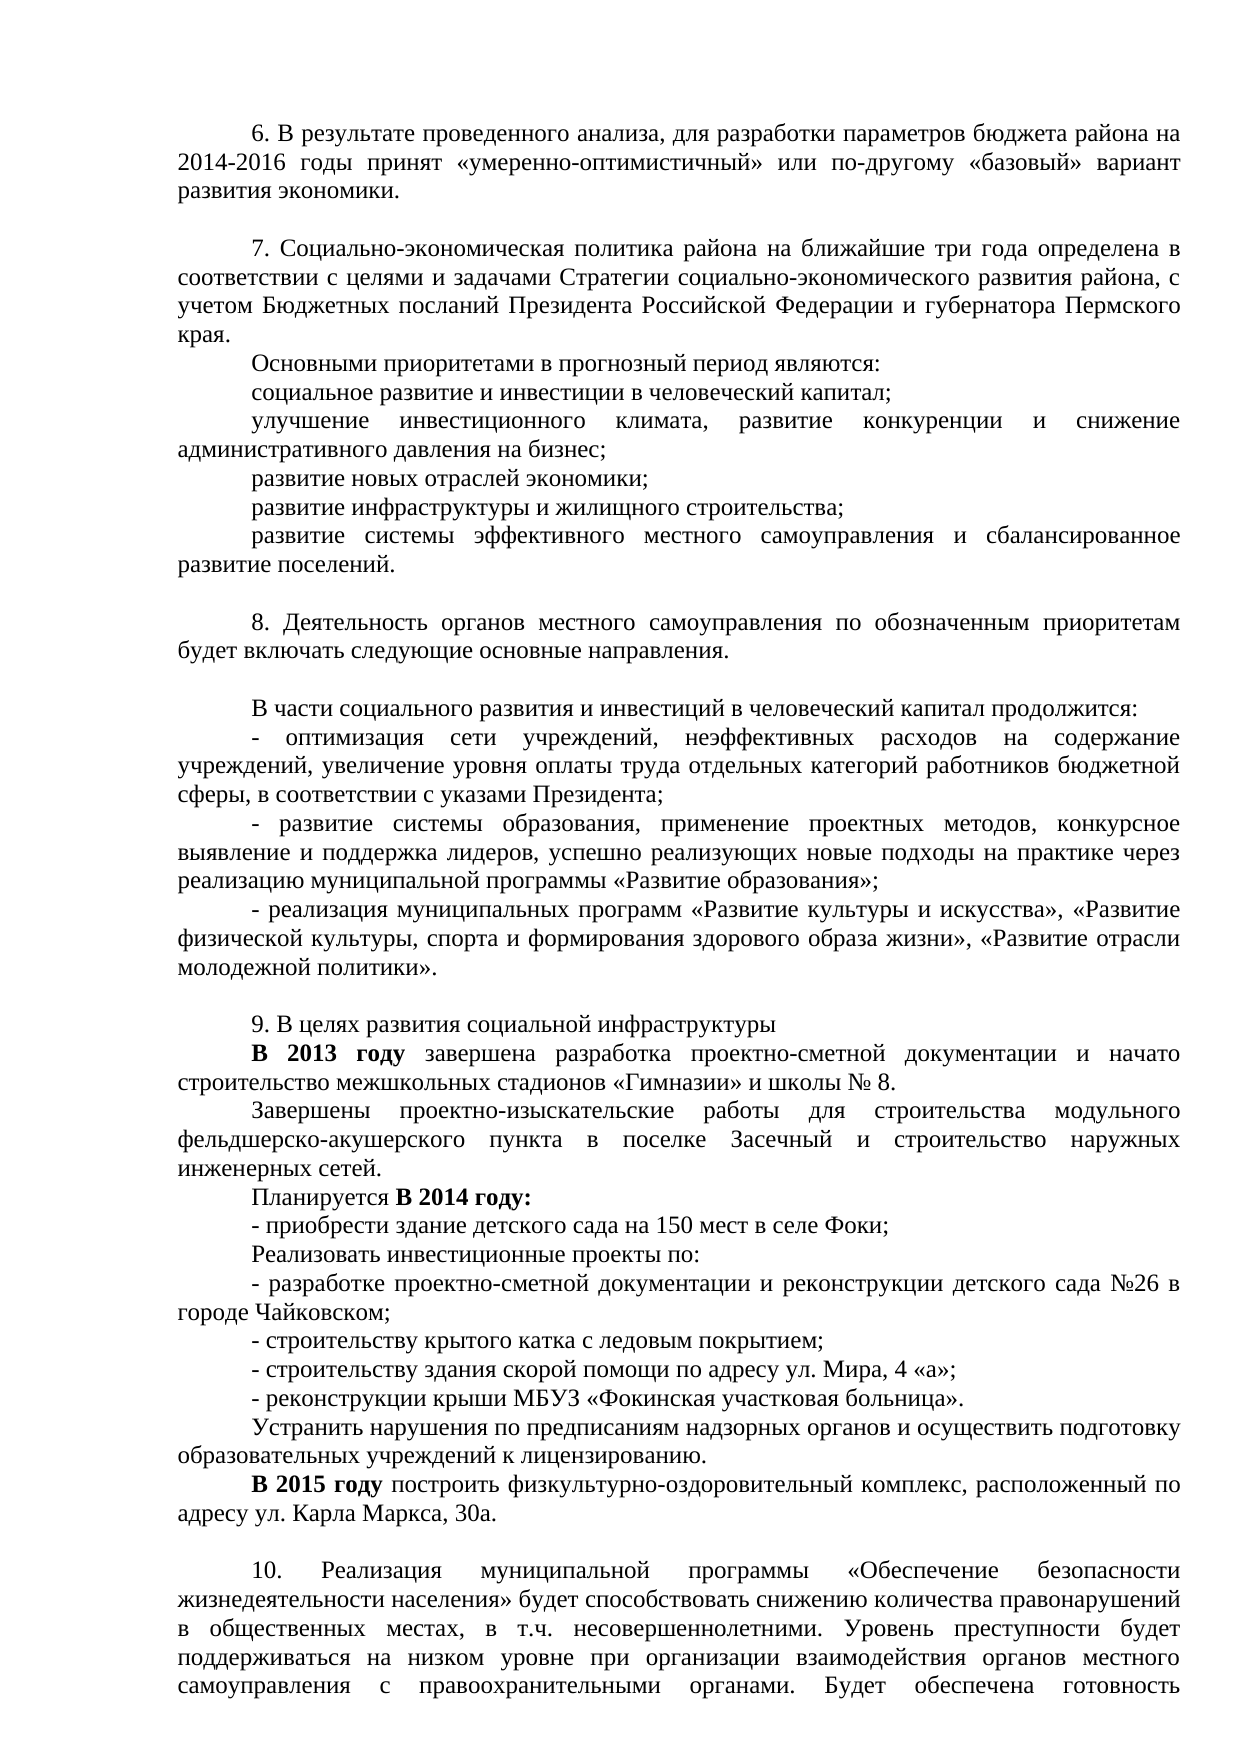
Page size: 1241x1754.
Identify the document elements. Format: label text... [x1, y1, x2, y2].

text развитие системы эффективного местного самоуправления и сбалансированное развитие поселений. [177, 521, 1181, 578]
text В 2013 году завершена разработка проектно-сметной документации и начато строительство межшкольных стадионов «Гимназии» и школы № 8. [177, 1038, 1181, 1096]
text 7. Социально-экономическая политика района на ближайшие три года определена в соответствии с целями и задачами Стратегии социально-экономического развития района, с учетом Бюджетных посланий Президента Российской Федерации и губернатора Пермского края. [177, 233, 1181, 348]
text - оптимизация сети учреждений, неэффективных расходов на содержание учреждений, увеличение уровня оплаты труда отдельных категорий работников бюджетной сферы, в соответствии с указами Президента; [177, 722, 1181, 808]
text развитие новых отраслей экономики; [177, 463, 1181, 492]
text Завершены проектно-изыскательские работы для строительства модульного фельдшерско-акушерского пункта в поселке Засечный и строительство наружных инженерных сетей. [177, 1096, 1181, 1182]
text Планируется В 2014 году: [177, 1182, 1181, 1211]
text - приобрести здание детского сада на 150 мест в селе Фоки; [177, 1211, 1181, 1239]
text - строительству крытого катка с ледовым покрытием; [177, 1326, 1181, 1354]
text - разработке проектно-сметной документации и реконструкции детского сада №26 в городе Чайковском; [177, 1268, 1181, 1326]
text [177, 1556, 1181, 1699]
text развитие инфраструктуры и жилищного строительства; [177, 492, 1181, 521]
text - развитие системы образования, применение проектных методов, конкурсное выявление и поддержка лидеров, успешно реализующих новые подходы на практике через реализацию муниципальной программы «Развитие образования»; [177, 808, 1181, 894]
text В части социального развития и инвестиций в человеческий капитал продолжится: [177, 693, 1181, 722]
text Основными приоритетами в прогнозный период являются: [177, 348, 1181, 377]
text - реализация муниципальных программ «Развитие культуры и искусства», «Развитие физической культуры, спорта и формирования здорового образа жизни», «Развитие отрасли молодежной политики». [177, 894, 1181, 981]
text Устранить нарушения по предписаниям надзорных органов и осуществить подготовку образовательных учреждений к лицензированию. [177, 1412, 1181, 1469]
text - реконструкции крыши МБУЗ «Фокинская участковая больница». [177, 1383, 1181, 1412]
text В 2015 году построить физкультурно-оздоровительный комплекс, расположенный по адресу ул. Карла Маркса, 30а. [177, 1469, 1181, 1527]
text 9. В целях развития социальной инфраструктуры [177, 1009, 1181, 1038]
text Реализовать инвестиционные проекты по: [177, 1239, 1181, 1268]
text социальное развитие и инвестиции в человеческий капитал; [177, 377, 1181, 406]
text - строительству здания скорой помощи по адресу ул. Мира, 4 «а»; [177, 1354, 1181, 1383]
text 8. Деятельность органов местного самоуправления по обозначенным приоритетам будет включать следующие основные направления. [177, 607, 1181, 664]
text улучшение инвестиционного климата, развитие конкуренции и снижение административного давления на бизнес; [177, 406, 1181, 463]
text 6. В результате проведенного анализа, для разработки параметров бюджета района на 2014-2016 годы принят «умеренно-оптимистичный» или по-другому «базовый» вариант развития экономики. [177, 118, 1181, 204]
